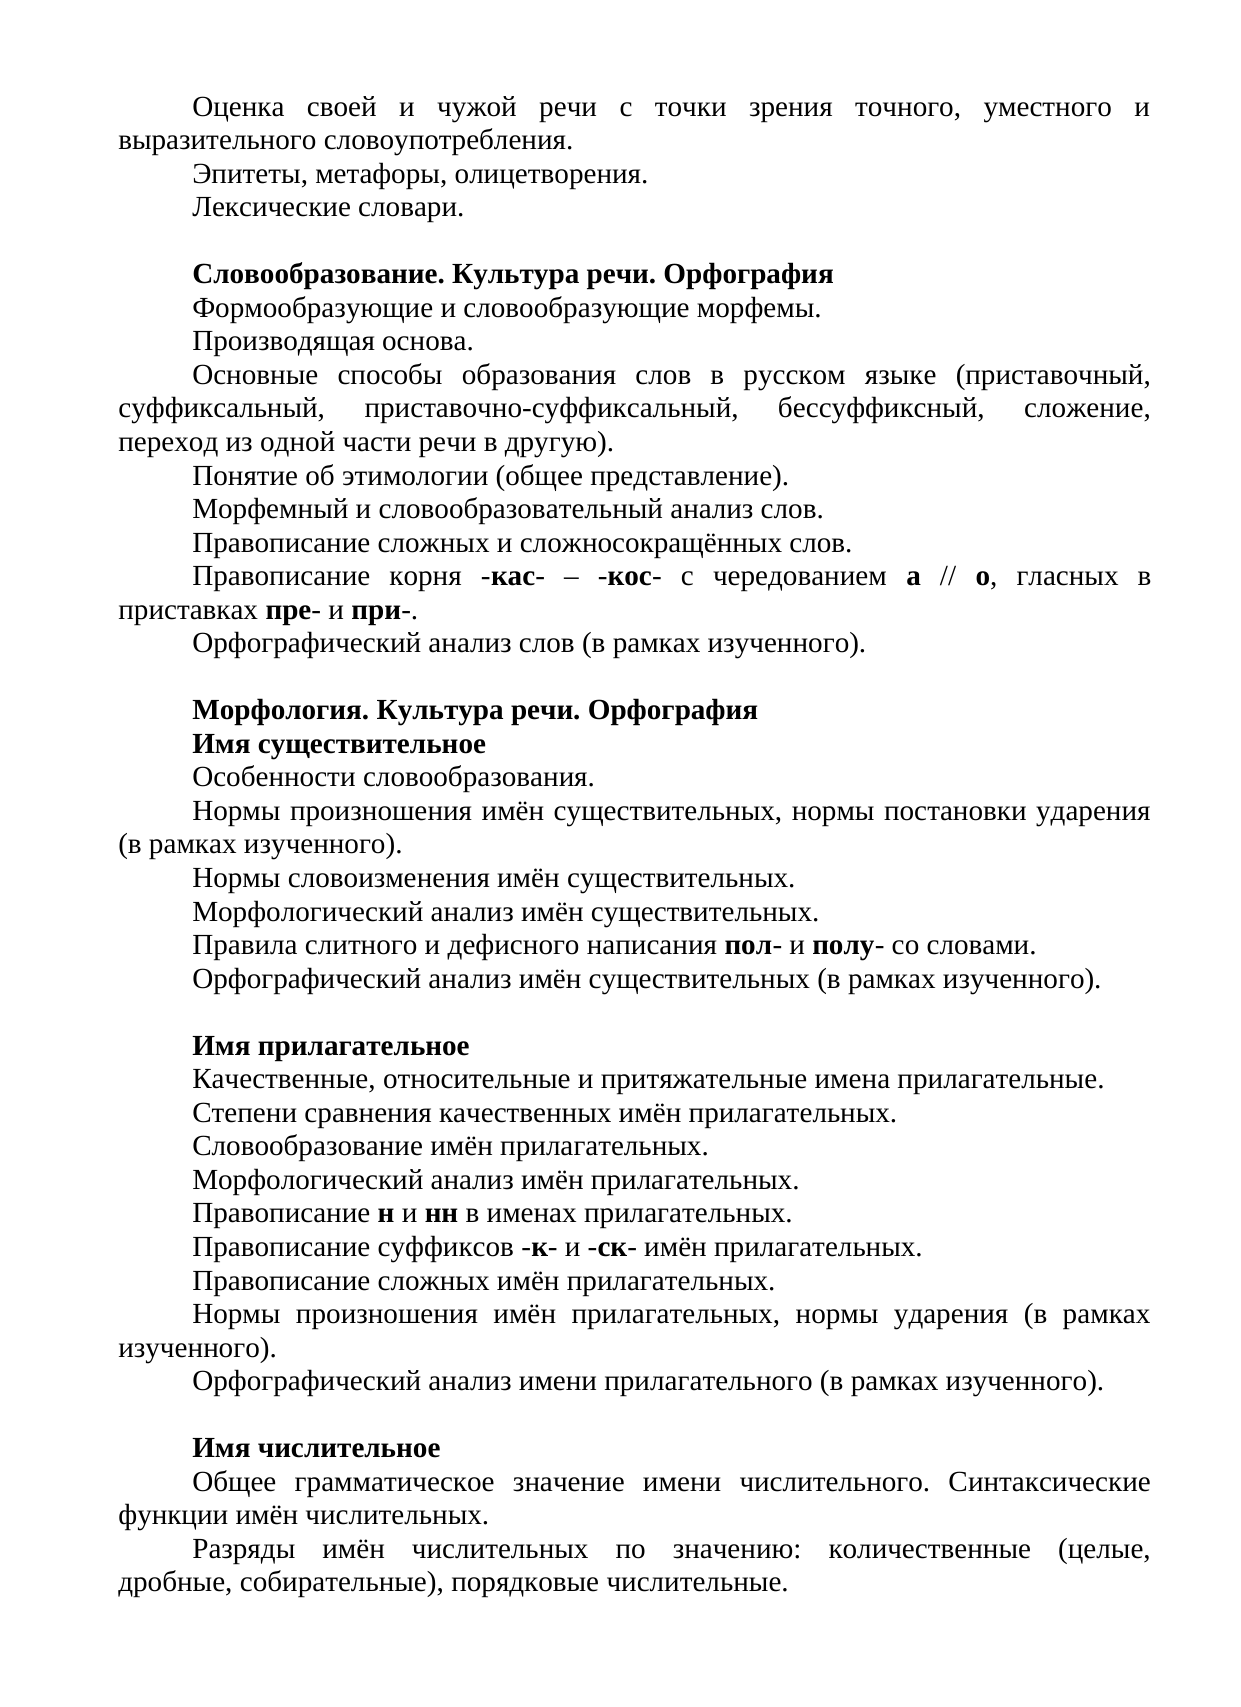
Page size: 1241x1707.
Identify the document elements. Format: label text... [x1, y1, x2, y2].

text Правила слитного и дефисного написания пол- и полу- со словами. [118, 927, 1152, 961]
text Понятие об этимологии (общее представление). [118, 458, 1152, 491]
text Имя прилагательное [118, 1028, 1152, 1061]
text Морфологический анализ имён существительных. [118, 894, 1152, 927]
text Имя существительное [118, 726, 1152, 759]
text Имя числительное [118, 1430, 1152, 1464]
text Правописание суффиксов -к- и -ск- имён прилагательных. [118, 1229, 1152, 1263]
text Качественные, относительные и притяжательные имена прилагательные. [118, 1061, 1152, 1095]
text Орфографический анализ имён существительных (в рамках изученного). [118, 961, 1152, 994]
text Лексические словари. [118, 189, 1152, 223]
text Нормы словоизменения имён существительных. [118, 860, 1152, 894]
text Правописание корня -кас- – -кос- с чередованием а // о, гласных в приставках пре- и при-. [118, 558, 1152, 625]
text Особенности словообразования. [118, 759, 1152, 793]
text Производящая основа. [118, 323, 1152, 357]
text Нормы произношения имён прилагательных, нормы ударения (в рамках изученного). [118, 1296, 1152, 1363]
text Эпитеты, метафоры, олицетворения. [118, 156, 1152, 189]
text Степени сравнения качественных имён прилагательных. [118, 1095, 1152, 1128]
text Орфографический анализ имени прилагательного (в рамках изученного). [118, 1363, 1152, 1397]
text Словообразование. Культура речи. Орфография [118, 256, 1152, 290]
text Морфология. Культура речи. Орфография [118, 692, 1152, 726]
text Основные способы образования слов в русском языке (приставочный, суффиксальный, приставочно-суффиксальный, бессуффиксный, сложение, переход из одной части речи в другую). [118, 357, 1152, 458]
text Оценка своей и чужой речи с точки зрения точного, уместного и выразительного словоупотребления. [118, 89, 1152, 156]
text Морфемный и словообразовательный анализ слов. [118, 491, 1152, 525]
text Общее грамматическое значение имени числительного. Синтаксические функции имён числительных. [118, 1464, 1152, 1531]
text Орфографический анализ слов (в рамках изученного). [118, 625, 1152, 659]
text Нормы произношения имён существительных, нормы постановки ударения (в рамках изученного). [118, 793, 1152, 860]
text Формообразующие и словообразующие морфемы. [118, 290, 1152, 323]
text Правописание н и нн в именах прилагательных. [118, 1196, 1152, 1229]
text Правописание сложных и сложносокращённых слов. [118, 525, 1152, 558]
text Словообразование имён прилагательных. [118, 1128, 1152, 1162]
text Разряды имён числительных по значению: количественные (целые, дробные, собирательные), порядковые числительные. [118, 1531, 1152, 1598]
text Морфологический анализ имён прилагательных. [118, 1162, 1152, 1196]
text Правописание сложных имён прилагательных. [118, 1263, 1152, 1296]
